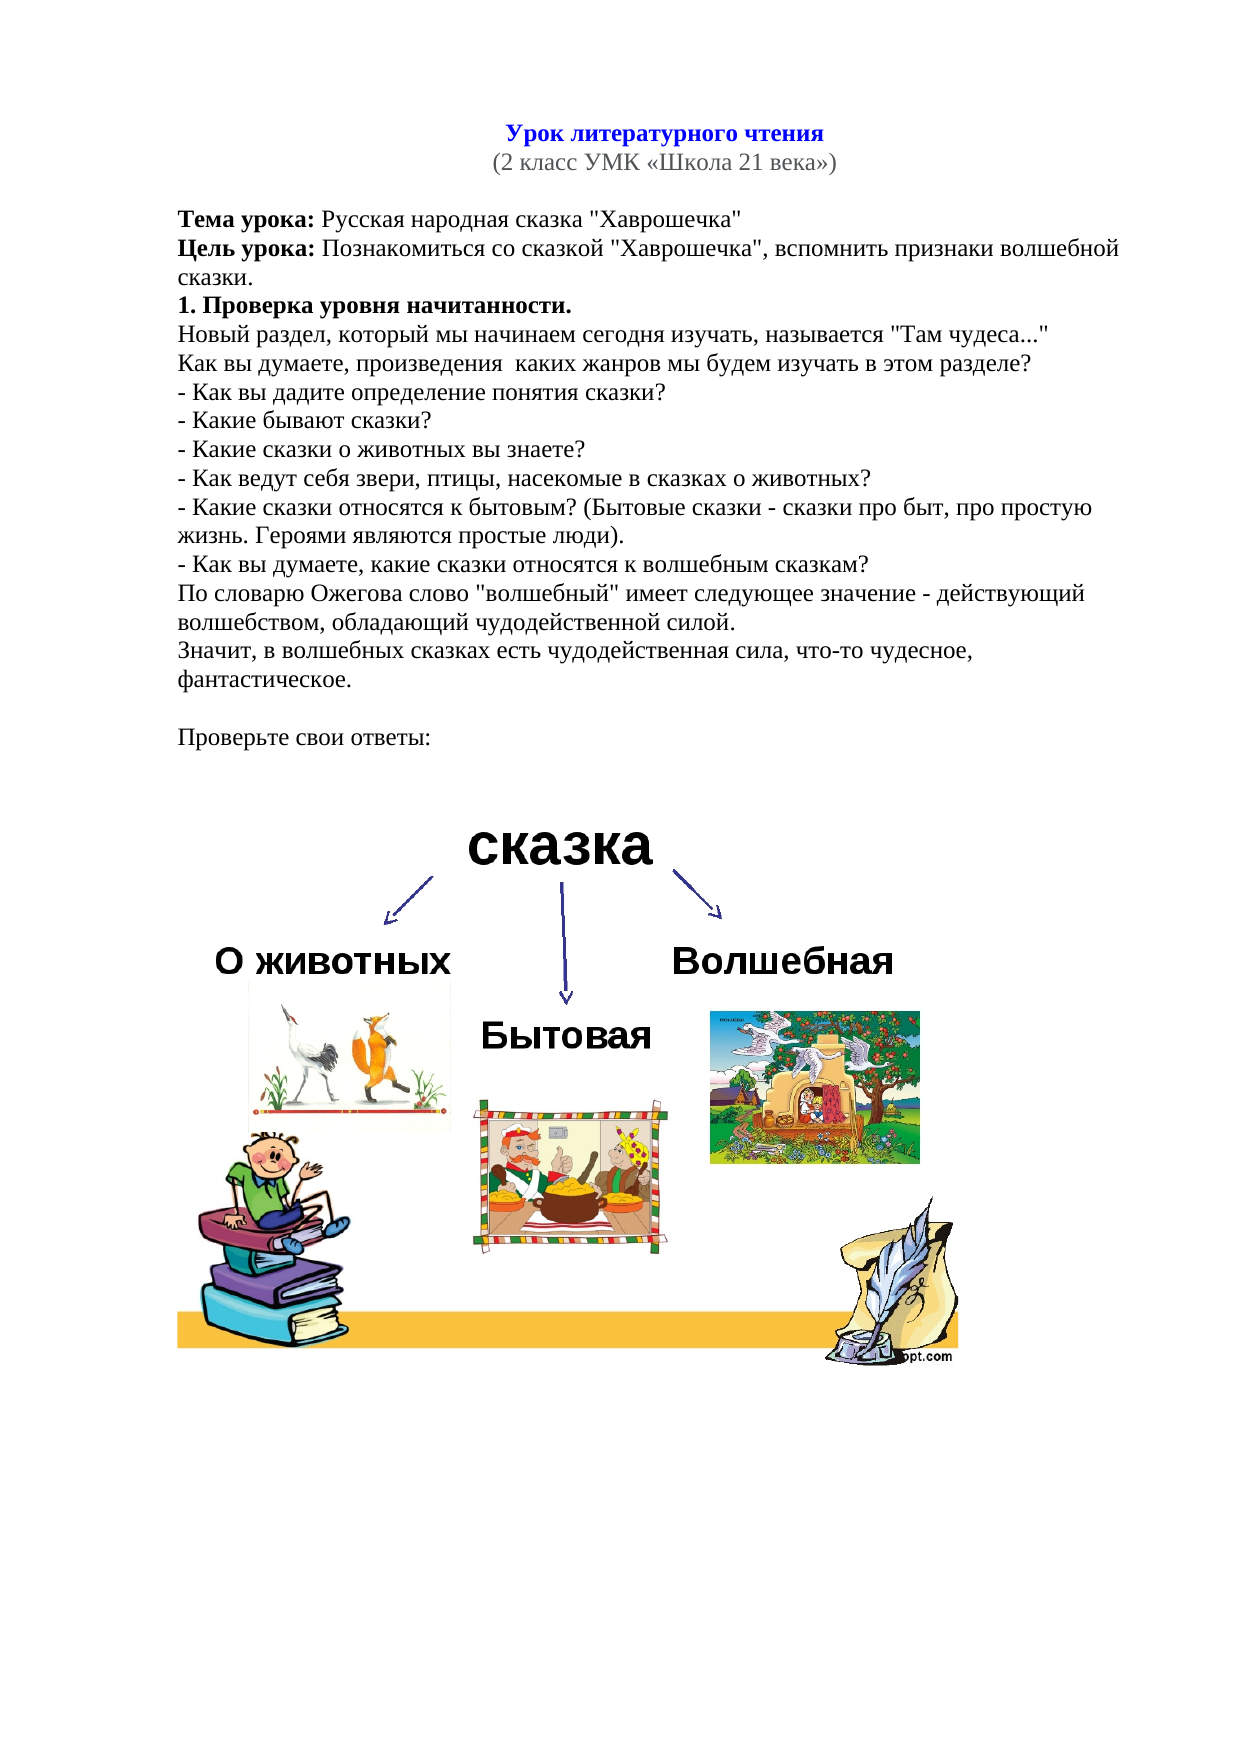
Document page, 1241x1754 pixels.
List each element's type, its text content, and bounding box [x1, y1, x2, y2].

text Цель урока: Познакомиться со сказкой "Хаврошечка", вспомнить признаки волшебной сказки. [177, 233, 1152, 291]
text Новый раздел, который мы начинаем сегодня изучать, называется "Там чудеса..." [177, 319, 1152, 348]
text Тема урока: Русская народная сказка "Хаврошечка" [177, 204, 1152, 233]
text Как вы думаете, произведения каких жанров мы будем изучать в этом разделе? [177, 348, 1152, 377]
text Проверьте свои ответы: [177, 722, 1152, 751]
picture [177, 779, 959, 1366]
text - Какие сказки о животных вы знаете? [177, 434, 1152, 463]
text - Как вы думаете, какие сказки относятся к волшебным сказкам? [177, 549, 1152, 578]
text - Какие бывают сказки? [177, 406, 1152, 434]
text - Как вы дадите определение понятия сказки? [177, 377, 1152, 406]
text 1. Проверка уровня начитанности. [177, 291, 1152, 319]
text - Какие сказки относятся к бытовым? (Бытовые сказки - сказки про быт, про простую жизнь. Героями являются простые люди). [177, 492, 1152, 549]
text Значит, в волшебных сказках есть чудодейственная сила, что-то чудесное, фантастическое. [177, 636, 1152, 693]
text - Как ведут себя звери, птицы, насекомые в сказках о животных? [177, 463, 1152, 492]
text Урок литературного чтения [177, 118, 1152, 147]
text (2 класс УМК «Школа 21 века») [177, 147, 1152, 176]
text По словарю Ожегова слово "волшебный" имеет следующее значение - действующий волшебством, обладающий чудодейственной силой. [177, 578, 1152, 636]
